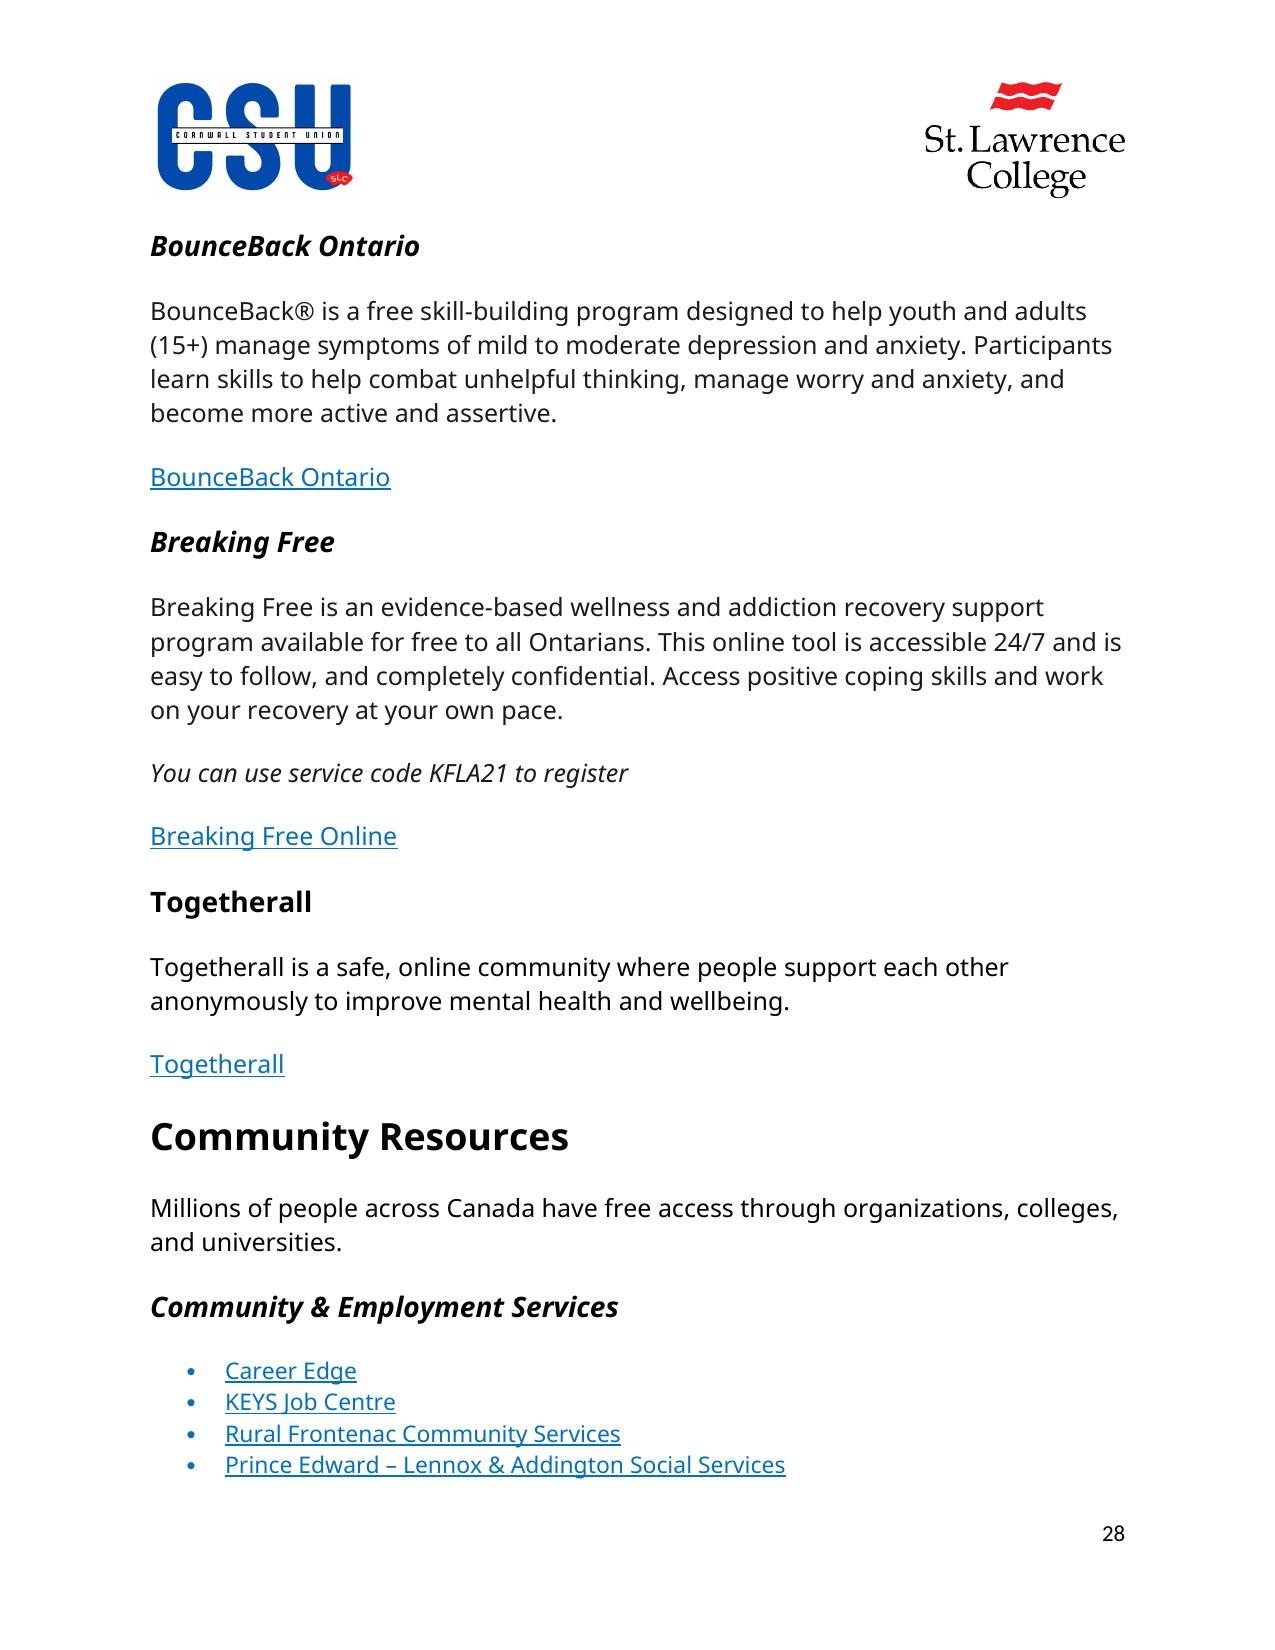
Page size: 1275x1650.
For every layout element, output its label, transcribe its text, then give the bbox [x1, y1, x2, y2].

subtitle Togetherall [150, 882, 1125, 920]
list Career Edge [187, 1355, 1125, 1386]
picture [150, 75, 364, 199]
picture [924, 81, 1125, 199]
list KEYS Job Centre [187, 1386, 1125, 1417]
text BounceBack Ontario [150, 459, 1125, 493]
text Breaking Free is an evidence-based wellness and addiction recovery support program available for free to all Ontarians. This online tool is accessible 24/7 and is easy to follow, and completely confidential. Access positive coping skills and work on your recovery at your own pace. [150, 590, 1125, 726]
subtitle BounceBack Ontario [150, 226, 1125, 265]
list Prince Edward – Lennox & Addington Social Services [187, 1449, 1125, 1480]
text Millions of people across Canada have free access through organizations, colleges, and universities. [150, 1190, 1125, 1258]
text BounceBack® is a free skill-building program designed to help youth and adults (15+) manage symptoms of mild to moderate depression and anxiety. Participants learn skills to help combat unhelpful thinking, manage worry and anxiety, and become more active and assertive. [150, 294, 1125, 430]
subtitle Community & Employment Services [150, 1287, 1125, 1326]
text Togetherall [150, 1047, 1125, 1081]
subtitle Community Resources [150, 1110, 1125, 1161]
list Rural Frontenac Community Services [187, 1417, 1125, 1449]
text You can use service code KFLA21 to register [150, 756, 1125, 789]
text Togetherall is a safe, online community where people support each other anonymously to improve mental health and wellbeing. [150, 949, 1125, 1018]
text Breaking Free Online [150, 819, 1125, 853]
subtitle Breaking Free [150, 523, 1125, 561]
